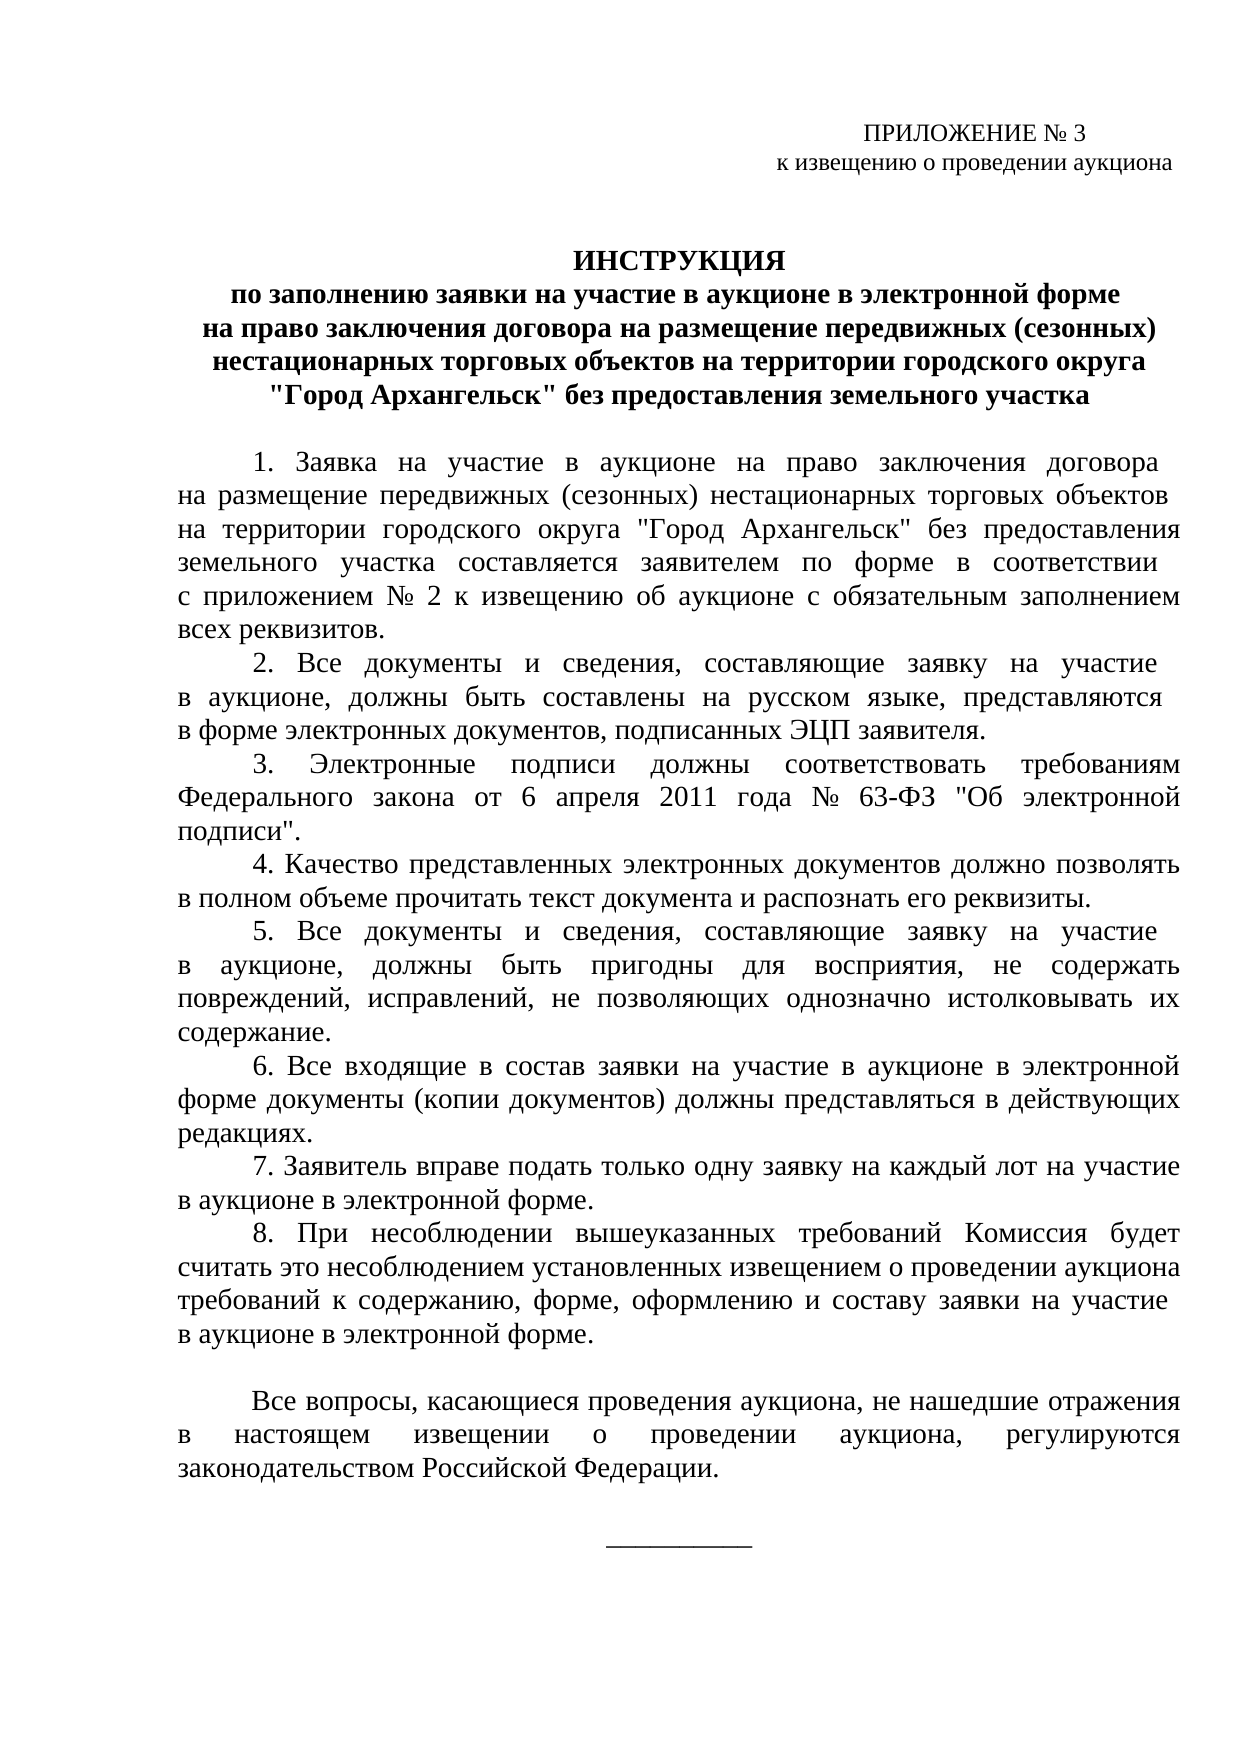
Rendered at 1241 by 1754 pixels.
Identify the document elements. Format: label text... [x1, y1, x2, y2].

text 1. Заявка на участие в аукционе на право заключения договора на размещение передвижных (сезонных) нестационарных торговых объектов на территории городского округа "Город Архангельск" без предоставления земельного участка составляется заявителем по форме в соответствии с приложением № 2 к извещению об аукционе с обязательным заполнением всех реквизитов. [177, 444, 1181, 645]
text 5. Все документы и сведения, составляющие заявку на участие в аукционе, должны быть пригодны для восприятия, не содержать повреждений, исправлений, не позволяющих однозначно истолковывать их содержание. [177, 913, 1181, 1048]
text 6. Все входящие в состав заявки на участие в аукционе в электронной форме документы (копии документов) должны представляться в действующих редакциях. [177, 1048, 1181, 1148]
text 8. При несоблюдении вышеуказанных требований Комиссия будет считать это несоблюдением установленных извещением о проведении аукциона требований к содержанию, форме, оформлению и составу заявки на участие в аукционе в электронной форме. [177, 1215, 1181, 1349]
text 3. Электронные подписи должны соответствовать требованиям Федерального закона от 6 апреля 2011 года № 63-ФЗ "Об электронной подписи". [177, 746, 1181, 846]
text по заполнению заявки на участие в аукционе в электронной форме на право заключения договора на размещение передвижных (сезонных) нестационарных торговых объектов на территории городского округа "Город Архангельск" без предоставления земельного участка [177, 276, 1181, 410]
text 4. Качество представленных электронных документов должно позволять в полном объеме прочитать текст документа и распознать его реквизиты. [177, 846, 1181, 913]
text к извещению о проведении аукциона [768, 147, 1181, 176]
text ИНСТРУКЦИЯ [177, 243, 1181, 276]
text 7. Заявитель вправе подать только одну заявку на каждый лот на участие в аукционе в электронной форме. [177, 1148, 1181, 1215]
text 2. Все документы и сведения, составляющие заявку на участие в аукционе, должны быть составлены на русском языке, представляются в форме электронных документов, подписанных ЭЦП заявителя. [177, 645, 1181, 746]
text Все вопросы, касающиеся проведения аукциона, не нашедшие отражения в настоящем извещении о проведении аукциона, регулируются законодательством Российской Федерации. [177, 1383, 1181, 1484]
text __________ [177, 1517, 1181, 1551]
text ПРИЛОЖЕНИЕ № 3 [768, 118, 1181, 147]
